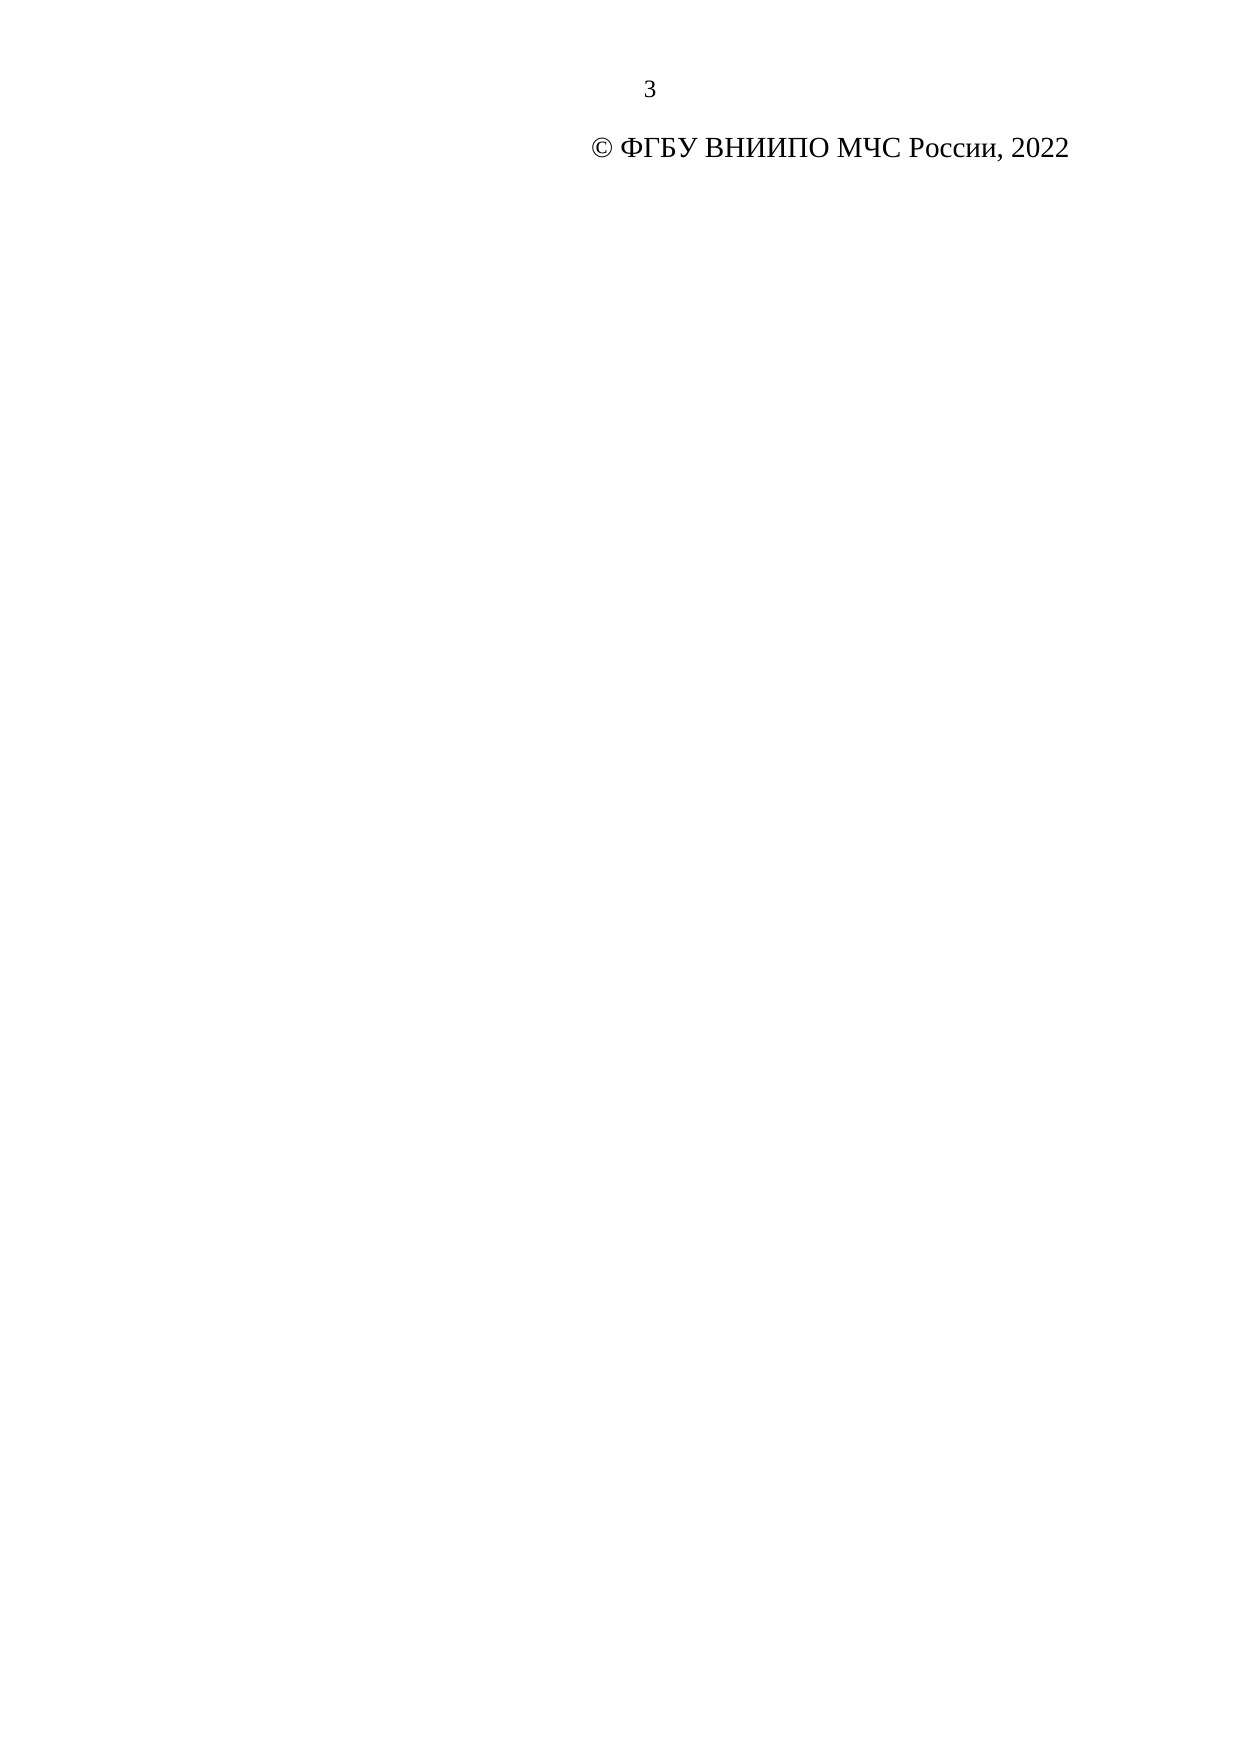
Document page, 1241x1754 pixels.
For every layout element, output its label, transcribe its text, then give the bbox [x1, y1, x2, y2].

text © фгБу вниипо мчс россии, 2022 [591, 131, 1152, 192]
